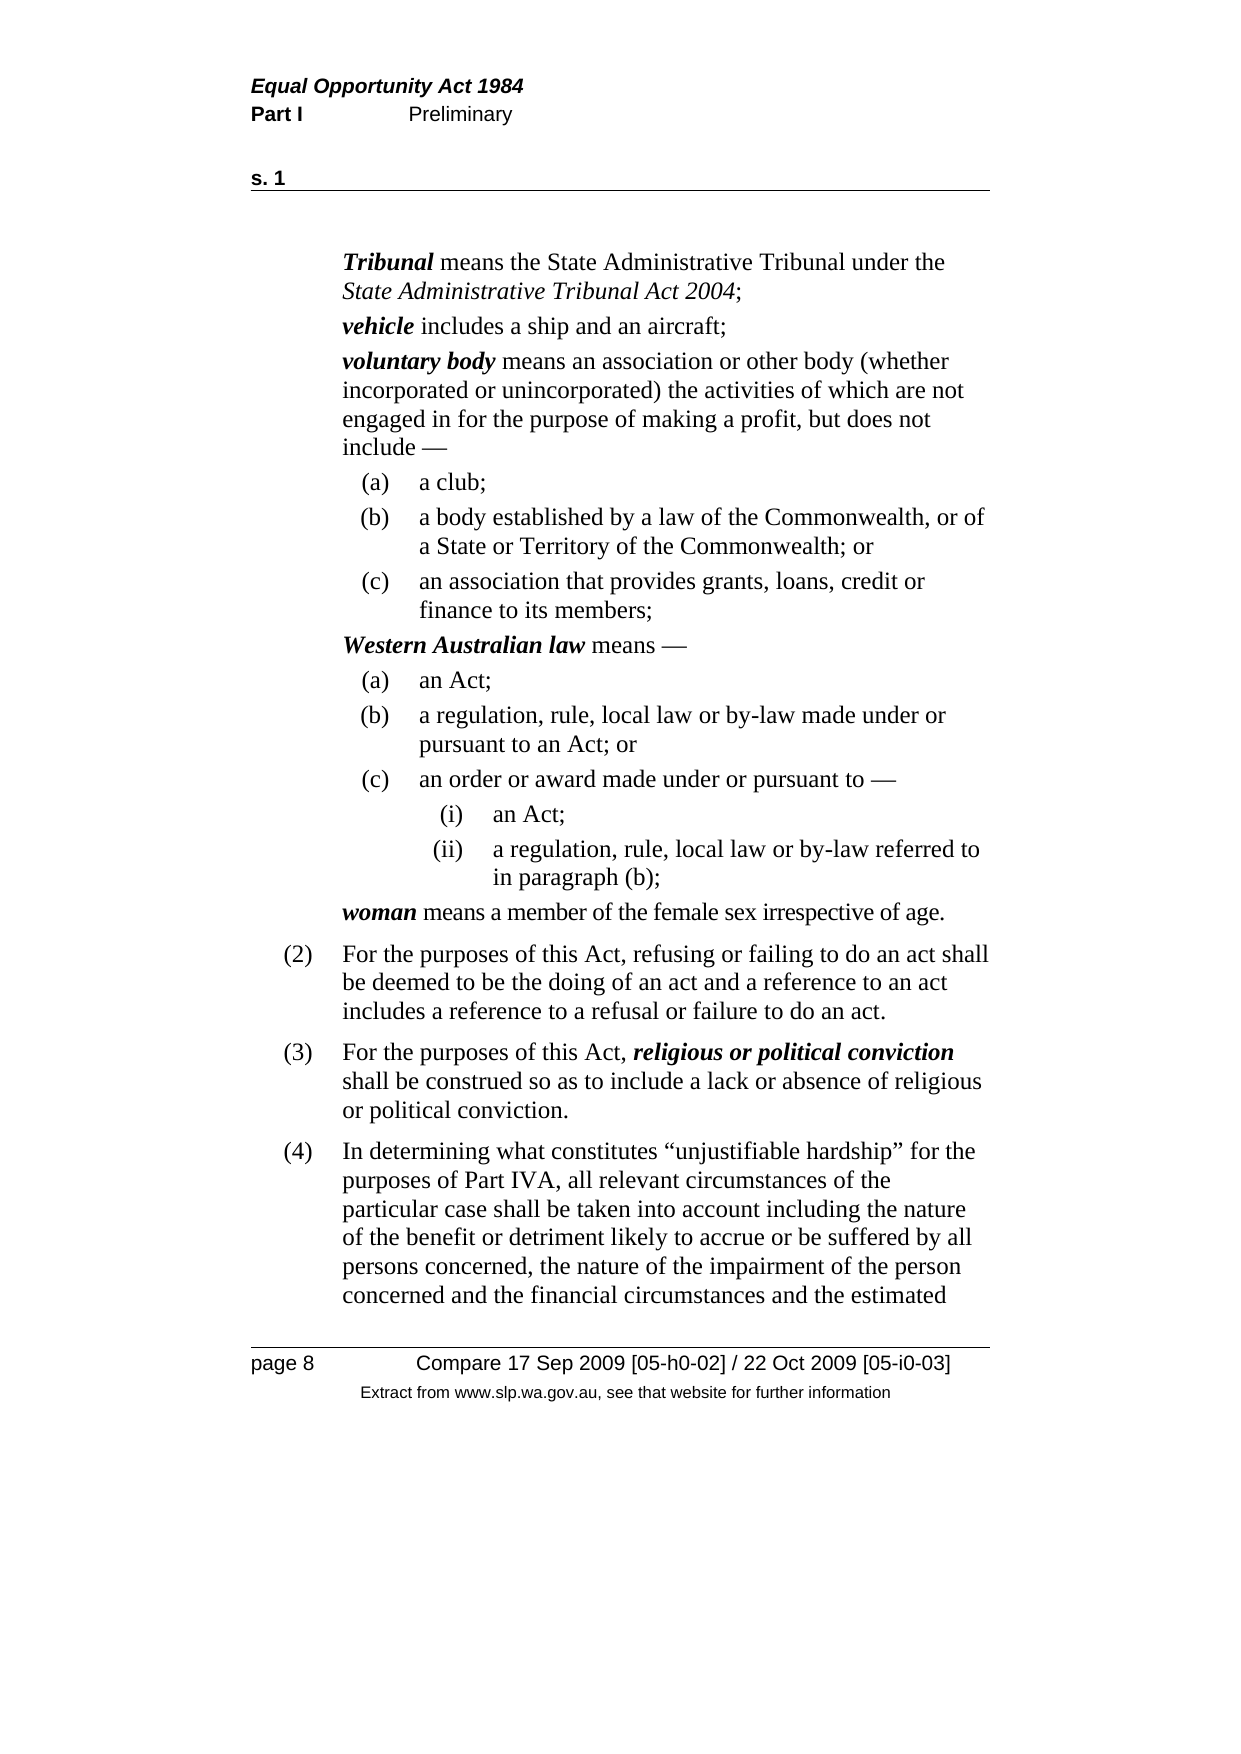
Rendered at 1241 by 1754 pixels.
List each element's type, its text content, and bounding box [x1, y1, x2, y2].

text (3) For the purposes of this Act, religious or political conviction shall be construed so as to include a lack or absence of religious or political conviction. [251, 1037, 990, 1124]
text (b) a body established by a law of the Commonwealth, or of a State or Territory of the Commonwealth; or [251, 502, 990, 560]
text (ii) a regulation, rule, local law or by-law referred to in paragraph (b); [251, 834, 990, 891]
text (b) a regulation, rule, local law or by-law made under or pursuant to an Act; or [251, 700, 990, 757]
text (a) an Act; [251, 665, 990, 694]
text voluntary body means an association or other body (whether incorporated or unincorporated) the activities of which are not engaged in for the purpose of making a profit, but does not include — [251, 346, 990, 461]
text (2) For the purposes of this Act, refusing or failing to do an act shall be deemed to be the doing of an act and a reference to an act includes a reference to a refusal or failure to do an act. [251, 939, 990, 1025]
text (a) a club; [251, 467, 990, 496]
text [251, 1136, 990, 1309]
text Western Australian law means — [251, 630, 990, 659]
text Tribunal means the State Administrative Tribunal under the State Administrative Tribunal Act 2004; [251, 247, 990, 305]
text (c) an association that provides grants, loans, credit or finance to its members; [251, 566, 990, 624]
text vehicle includes a ship and an aircraft; [251, 311, 990, 340]
text woman means a member of the female sex irrespective of age. [251, 897, 990, 926]
text (i) an Act; [251, 799, 990, 827]
text (c) an order or award made under or pursuant to — [251, 764, 990, 792]
